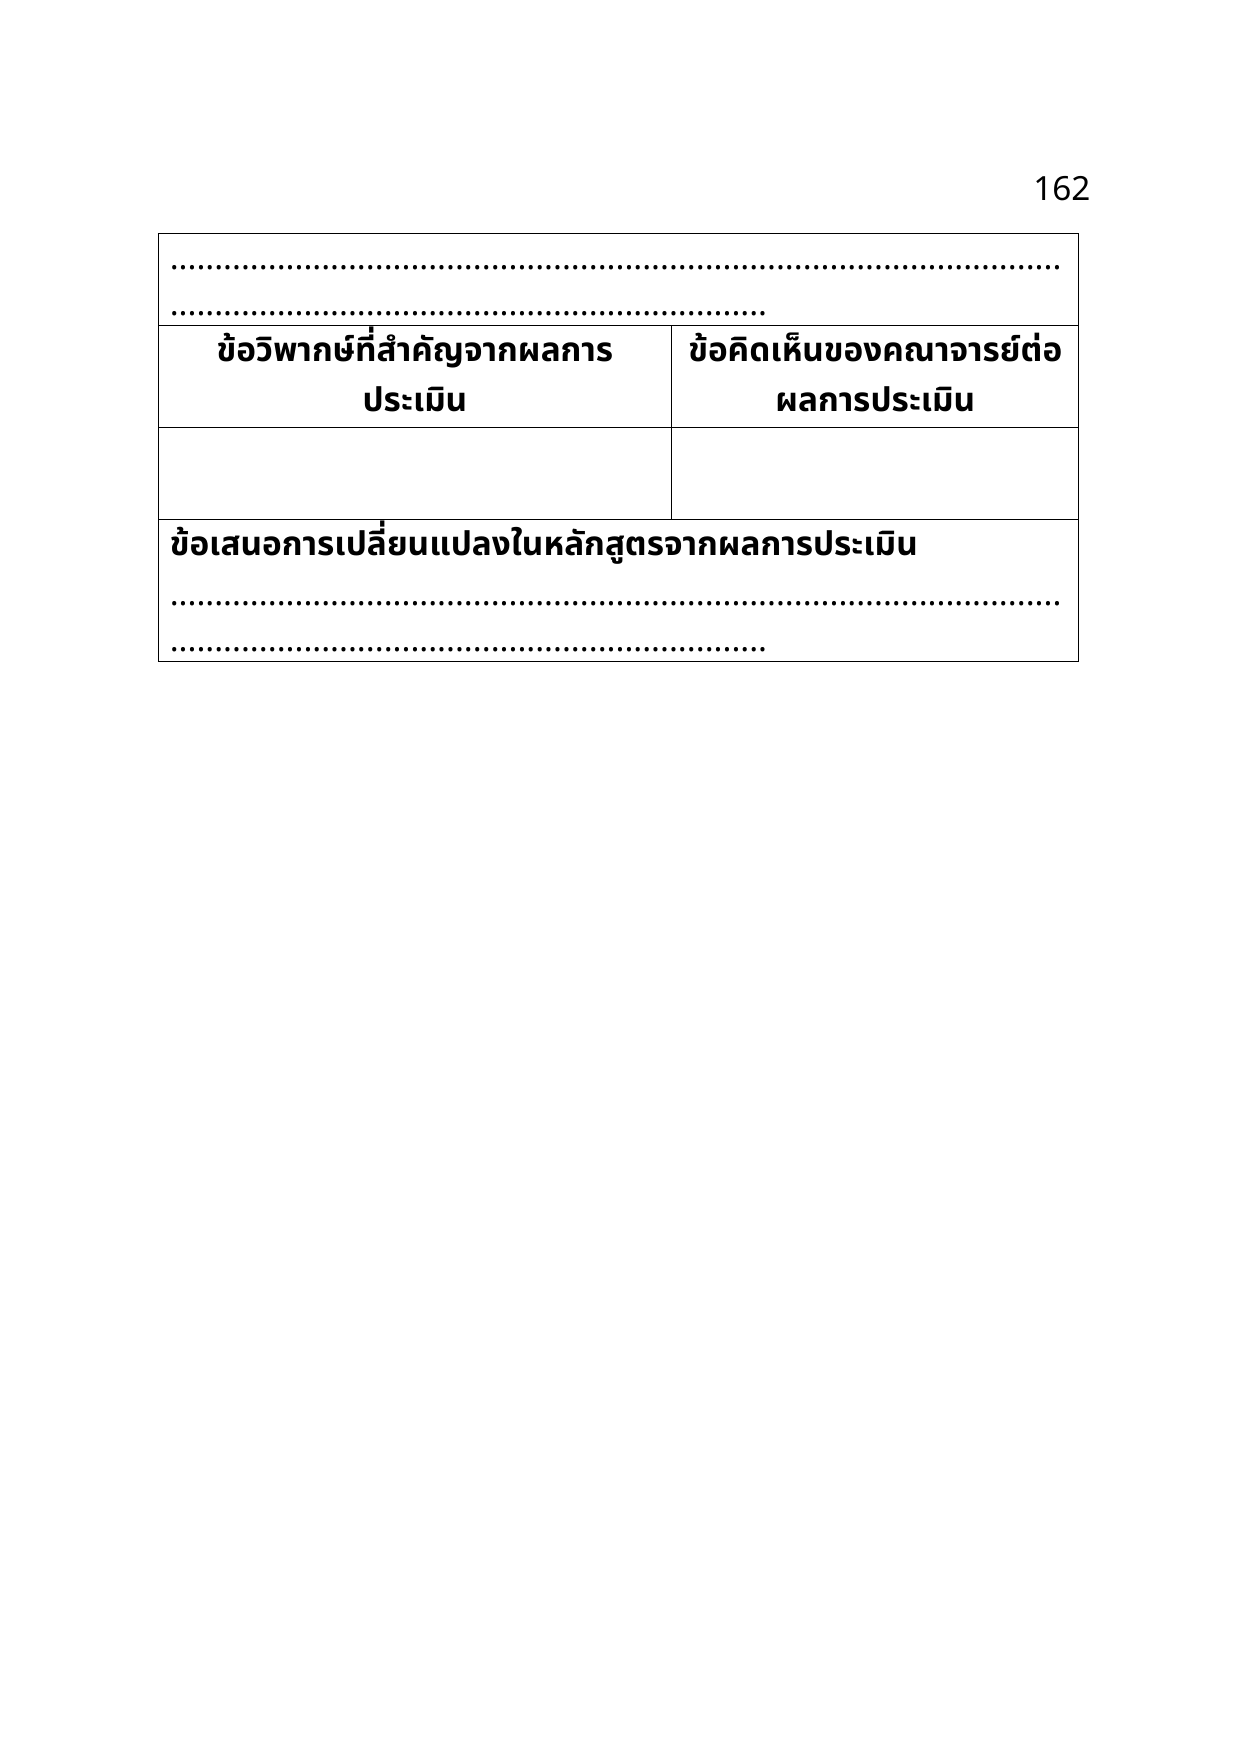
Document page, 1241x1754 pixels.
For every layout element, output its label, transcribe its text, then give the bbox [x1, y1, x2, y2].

table_cell ข้อคิดเห็นของคณาจารย์ต่อผลการประเมิน [672, 326, 1078, 427]
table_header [159, 234, 1078, 325]
table_cell ข้อเสนอการเปลี่ยนแปลงในหลักสูตรจากผลการประเมิน ....................................................................................................................................................................... [159, 520, 1078, 661]
table_cell [672, 428, 1078, 519]
table_cell [159, 428, 671, 519]
table_cell ข้อวิพากษ์ที่สำคัญจากผลการประเมิน [159, 326, 671, 427]
